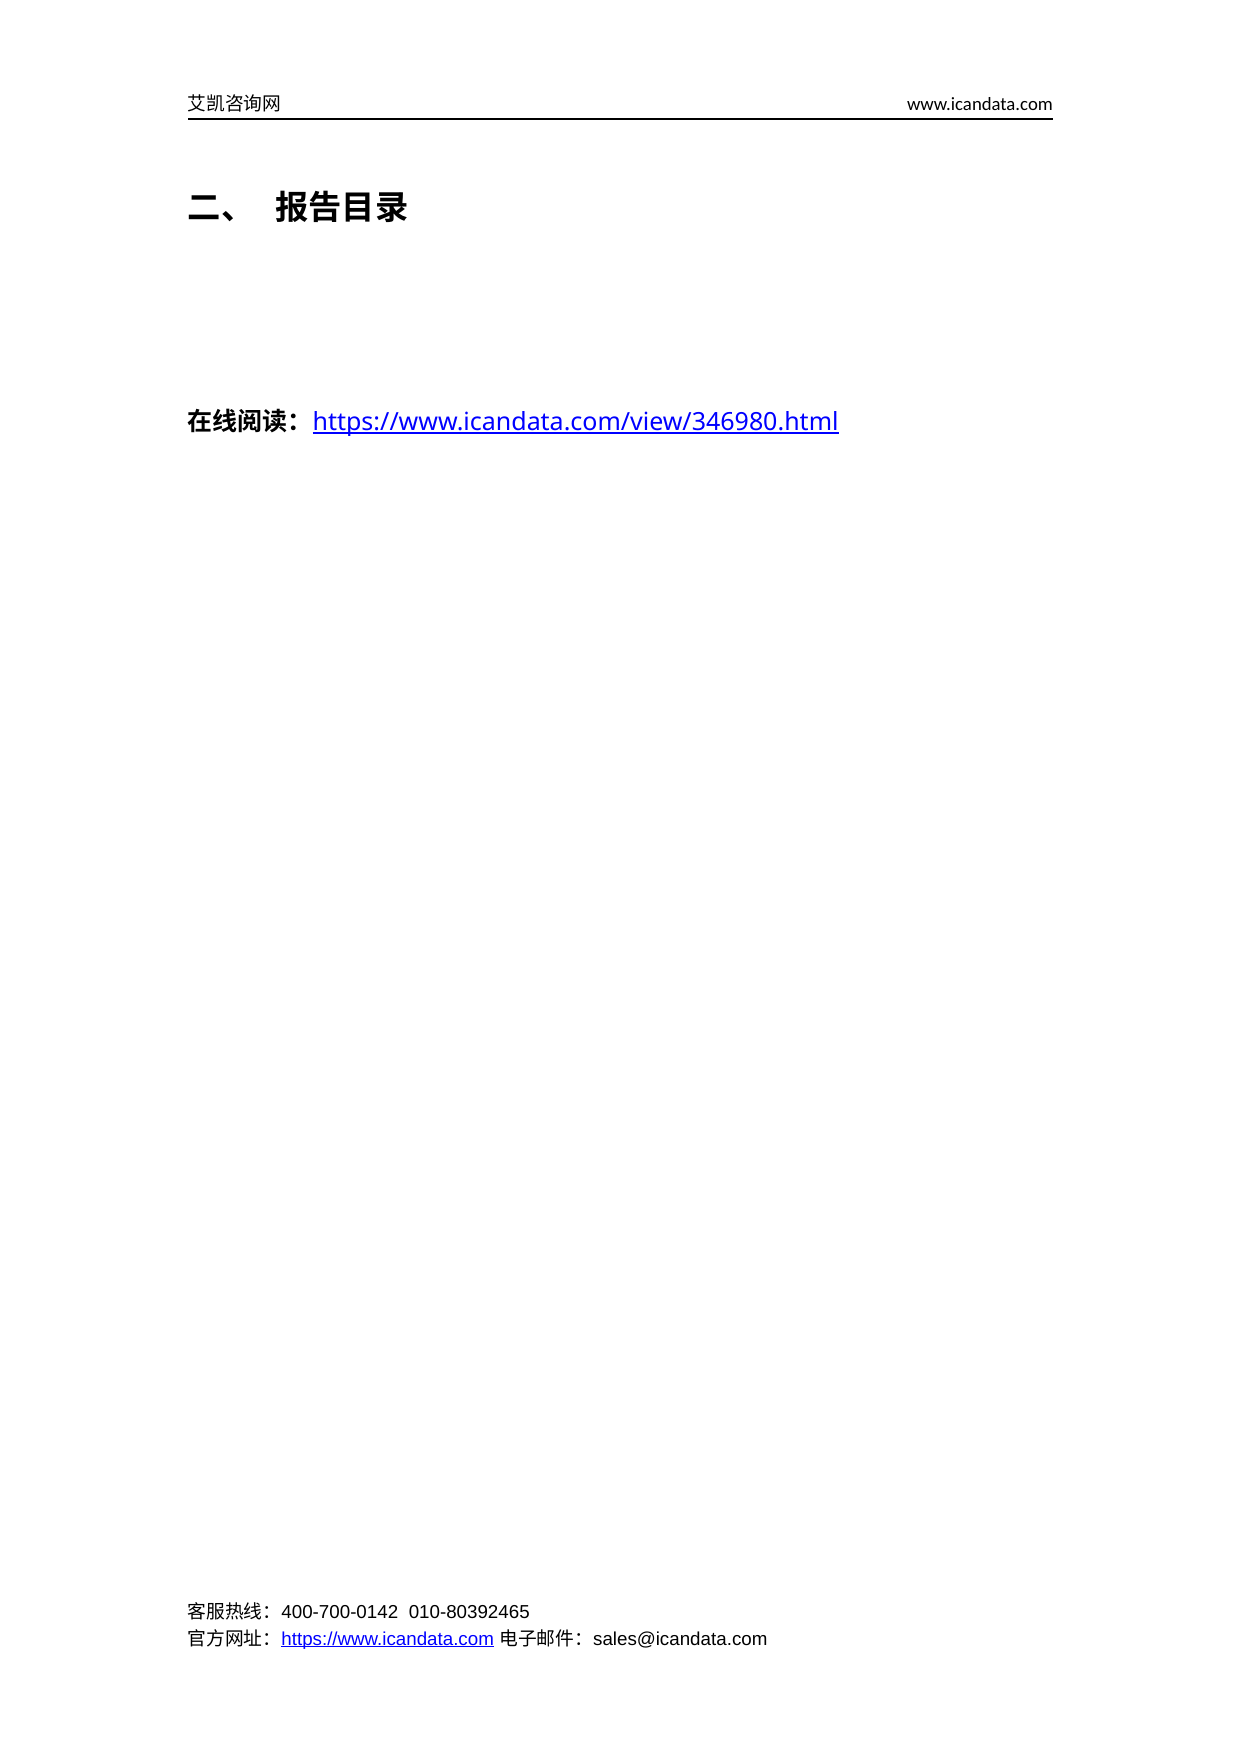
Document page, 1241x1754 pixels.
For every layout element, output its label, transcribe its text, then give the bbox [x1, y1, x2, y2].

subtitle 报告目录 [187, 172, 1053, 237]
text 在线阅读：https://www.icandata.com/view/346980.html [187, 387, 1053, 452]
